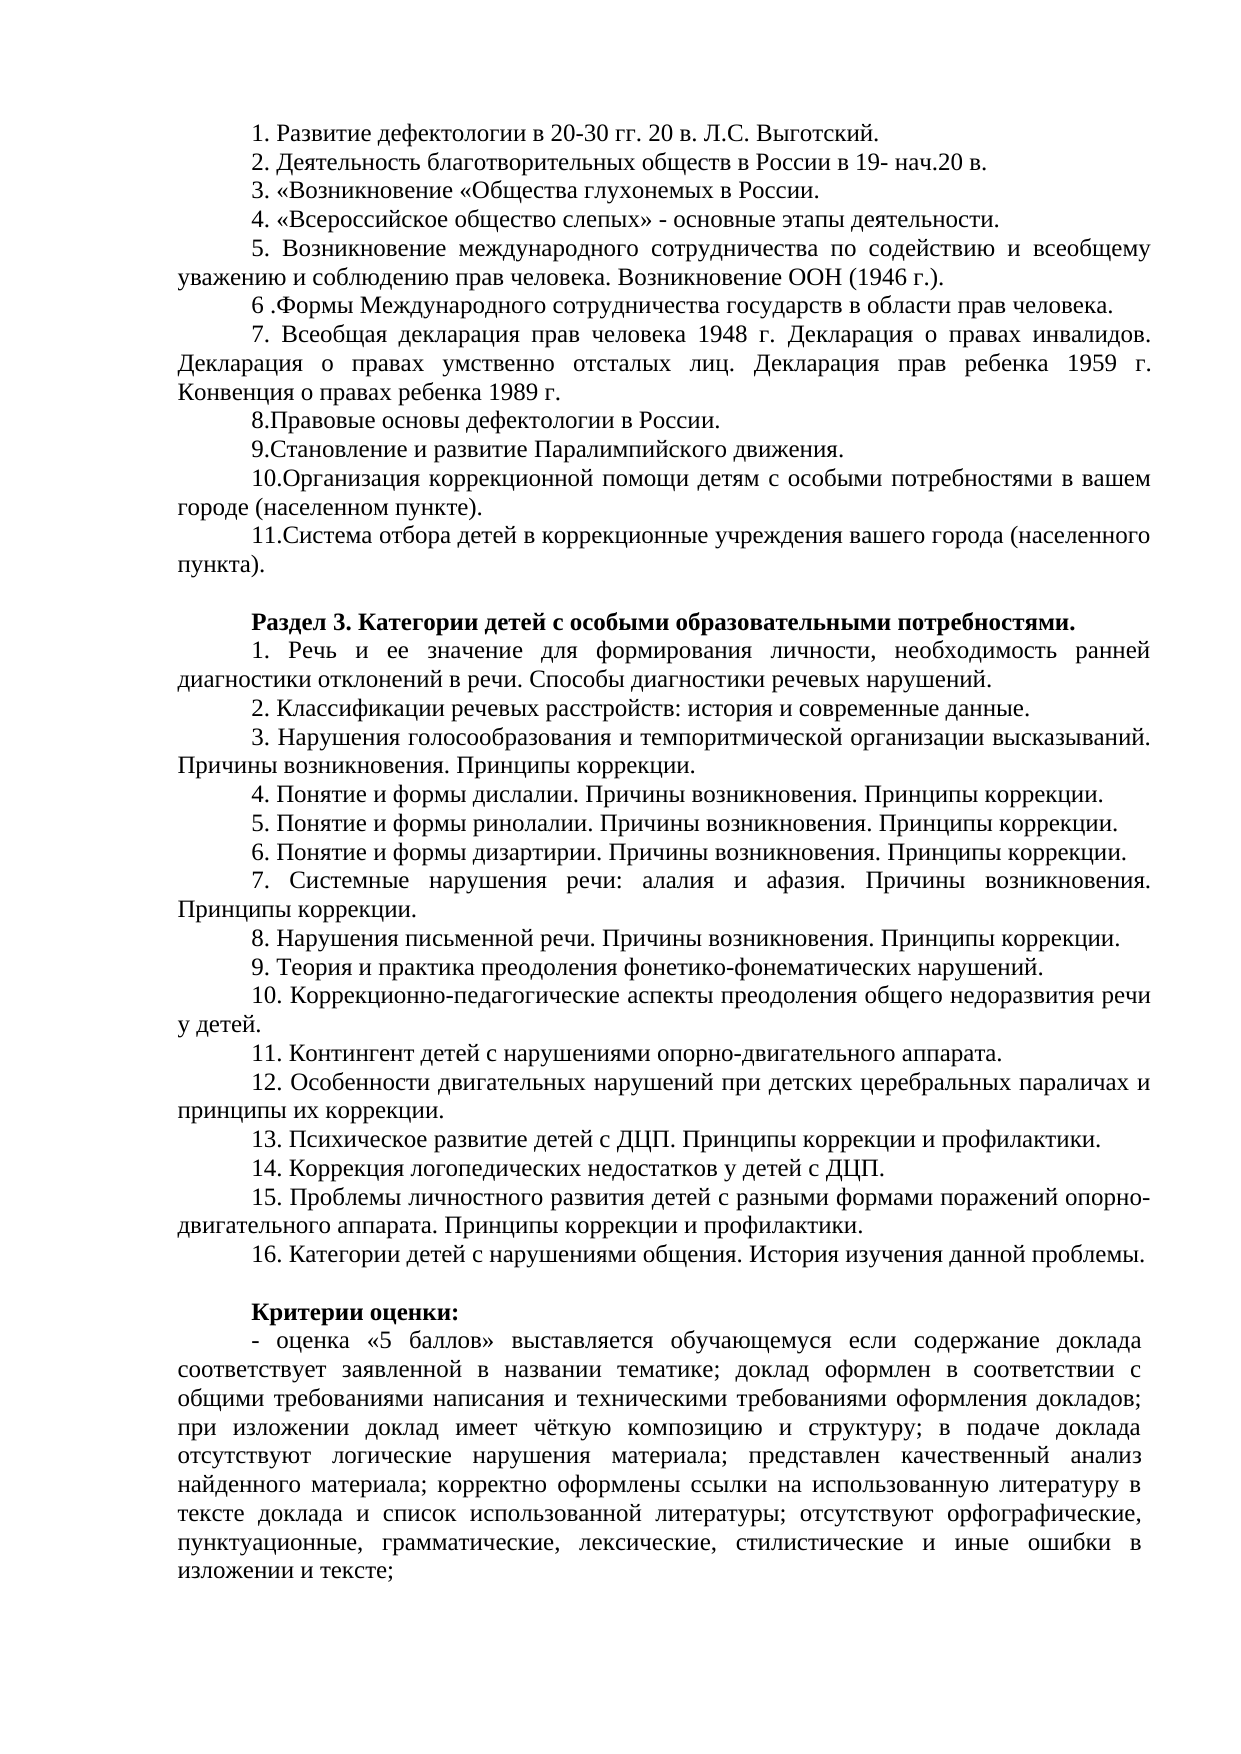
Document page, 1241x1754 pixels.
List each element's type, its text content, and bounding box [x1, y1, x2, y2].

text 11. Контингент детей с нарушениями опорно-двигательного аппарата. [177, 1038, 1152, 1067]
text 16. Категории детей с нарушениями общения. История изучения данной проблемы. [177, 1239, 1152, 1268]
text 8.Правовые основы дефектологии в России. [177, 406, 1152, 434]
text 2. Классификации речевых расстройств: история и современные данные. [177, 693, 1152, 722]
text - оценка «5 баллов» выставляется обучающемуся если содержание доклада соответствует заявленной в названии тематике; доклад оформлен в соответствии с общими требованиями написания и техническими требованиями оформления докладов; при изложении доклад имеет чёткую композицию и структуру; в подаче доклада отсутствуют логические нарушения материала; представлен качественный анализ найденного материала; корректно оформлены ссылки на использованную литературу в тексте доклада и список использованной литературы; отсутствуют орфографические, пунктуационные, грамматические, лексические, стилистические и иные ошибки в изложении и тексте; [177, 1326, 1142, 1584]
text 6. Понятие и формы дизартирии. Причины возникновения. Принципы коррекции. [177, 837, 1152, 866]
text Критерии оценки: [177, 1297, 1152, 1326]
text 5. Понятие и формы ринолалии. Причины возникновения. Принципы коррекции. [177, 808, 1152, 837]
text 11.Система отбора детей в коррекционные учреждения вашего города (населенного пункта). [177, 521, 1152, 578]
text 5. Возникновение международного сотрудничества по содействию и всеобщему уважению и соблюдению прав человека. Возникновение ООН (1946 г.). [177, 233, 1152, 291]
text 10. Коррекционно-педагогические аспекты преодоления общего недоразвития речи у детей. [177, 981, 1152, 1038]
text 1. Развитие дефектологии в 20-30 гг. 20 в. Л.С. Выготский. [177, 118, 1152, 147]
text 15. Проблемы личностного развития детей с разными формами поражений опорно-двигательного аппарата. Принципы коррекции и профилактики. [177, 1182, 1152, 1239]
text 3. «Возникновение «Общества глухонемых в России. [177, 176, 1152, 204]
text 1. Речь и ее значение для формирования личности, необходимость ранней диагностики отклонений в речи. Способы диагностики речевых нарушений. [177, 636, 1152, 693]
text 12. Особенности двигательных нарушений при детских церебральных параличах и принципы их коррекции. [177, 1067, 1152, 1124]
text 4. «Всероссийское общество слепых» - основные этапы деятельности. [177, 204, 1152, 233]
text 9. Теория и практика преодоления фонетико-фонематических нарушений. [177, 952, 1152, 981]
text 14. Коррекция логопедических недостатков у детей с ДЦП. [177, 1153, 1152, 1182]
text 8. Нарушения письменной речи. Причины возникновения. Принципы коррекции. [177, 923, 1152, 952]
text 4. Понятие и формы дислалии. Причины возникновения. Принципы коррекции. [177, 779, 1152, 808]
text 9.Становление и развитие Паралимпийского движения. [177, 434, 1152, 463]
text 2. Деятельность благотворительных обществ в России в 19- нач.20 в. [177, 147, 1152, 176]
text 7. Всеобщая декларация прав человека . Декларация о правах инвалидов. Декларация о правах умственно отсталых лиц. Декларация прав ребенка . Конвенция о правах ребенка . [177, 319, 1152, 406]
text 10.Организация коррекционной помощи детям с особыми потребностями в вашем городе (населенном пункте). [177, 463, 1152, 521]
text Раздел 3. Категории детей с особыми образовательными потребностями. [177, 607, 1152, 636]
text 3. Нарушения голосообразования и темпоритмической организации высказываний. Причины возникновения. Принципы коррекции. [177, 722, 1152, 779]
text 6 .Формы Международного сотрудничества государств в области прав человека. [177, 291, 1152, 319]
text 13. Психическое развитие детей с ДЦП. Принципы коррекции и профилактики. [177, 1124, 1152, 1153]
text 7. Системные нарушения речи: алалия и афазия. Причины возникновения. Принципы коррекции. [177, 866, 1152, 923]
